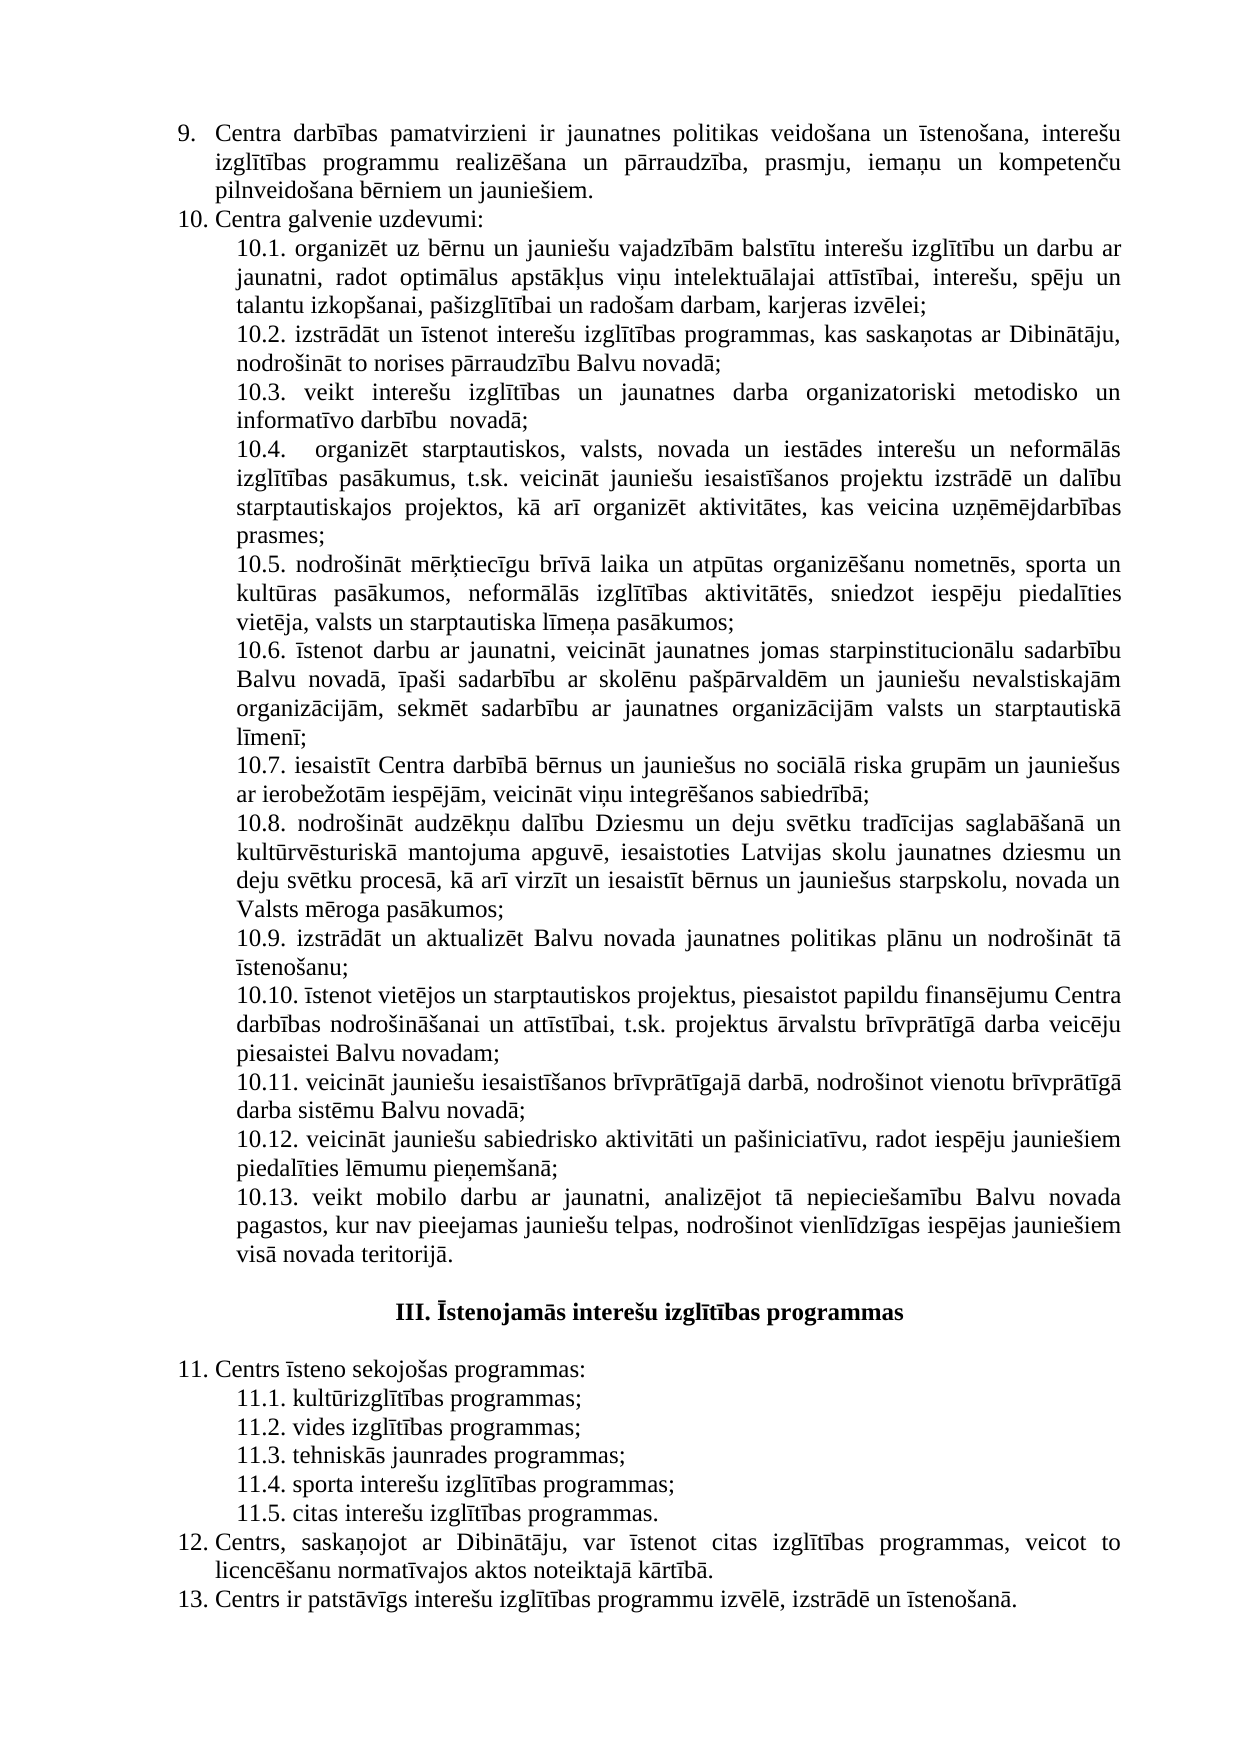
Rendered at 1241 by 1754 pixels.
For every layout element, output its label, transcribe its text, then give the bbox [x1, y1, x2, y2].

text 10.11. veicināt jauniešu iesaistīšanos brīvprātīgajā darbā, nodrošinot vienotu brīvprātīgā darba sistēmu Balvu novadā; [236, 1067, 1122, 1124]
text 10.9. izstrādāt un aktualizēt Balvu novada jaunatnes politikas plānu un nodrošināt tā īstenošanu; [236, 923, 1122, 981]
text 11.3. tehniskās jaunrades programmas; [236, 1441, 1122, 1469]
text 11.4. sporta interešu izglītības programmas; [236, 1469, 1122, 1498]
list Centrs ir patstāvīgs interešu izglītības programmu izvēlē, izstrādē un īstenošanā. [177, 1584, 1122, 1613]
list Centra darbības pamatvirzieni ir jaunatnes politikas veidošana un īstenošana, interešu izglītības programmu realizēšana un pārraudzība, prasmju, iemaņu un kompetenču pilnveidošana bērniem un jauniešiem. [177, 118, 1122, 204]
list Centrs īsteno sekojošas programmas: [177, 1354, 1122, 1383]
text III. Īstenojamās interešu izglītības programmas [177, 1297, 1122, 1326]
text 10.1. organizēt uz bērnu un jauniešu vajadzībām balstītu interešu izglītību un darbu ar jaunatni, radot optimālus apstākļus viņu intelektuālajai attīstībai, interešu, spēju un talantu izkopšanai, pašizglītībai un radošam darbam, karjeras izvēlei; [236, 233, 1122, 319]
text 11.5. citas interešu izglītības programmas. [236, 1498, 1122, 1527]
text 10.5. nodrošināt mērķtiecīgu brīvā laika un atpūtas organizēšanu nometnēs, sporta un kultūras pasākumos, neformālās izglītības aktivitātēs, sniedzot iespēju piedalīties vietēja, valsts un starptautiska līmeņa pasākumos; [236, 549, 1122, 636]
text 10.7. iesaistīt Centra darbībā bērnus un jauniešus no sociālā riska grupām un jauniešus ar ierobežotām iespējām, veicināt viņu integrēšanos sabiedrībā; [236, 751, 1122, 808]
text 11.2. vides izglītības programmas; [236, 1412, 1122, 1441]
text 11.1. kultūrizglītības programmas; [236, 1383, 1122, 1412]
text 10.10. īstenot vietējos un starptautiskos projektus, piesaistot papildu finansējumu Centra darbības nodrošināšanai un attīstībai, t.sk. projektus ārvalstu brīvprātīgā darba veicēju piesaistei Balvu novadam; [236, 981, 1122, 1067]
text 10.13. veikt mobilo darbu ar jaunatni, analizējot tā nepieciešamību Balvu novada pagastos, kur nav pieejamas jauniešu telpas, nodrošinot vienlīdzīgas iespējas jauniešiem visā novada teritorijā. [236, 1182, 1122, 1268]
list Centra galvenie uzdevumi: [177, 204, 1122, 233]
text 10.3. veikt interešu izglītības un jaunatnes darba organizatoriski metodisko un informatīvo darbību novadā; [236, 377, 1122, 434]
text 10.12. veicināt jauniešu sabiedrisko aktivitāti un pašiniciatīvu, radot iespēju jauniešiem piedalīties lēmumu pieņemšanā; [236, 1124, 1122, 1182]
text 10.6. īstenot darbu ar jaunatni, veicināt jaunatnes jomas starpinstitucionālu sadarbību Balvu novadā, īpaši sadarbību ar skolēnu pašpārvaldēm un jauniešu nevalstiskajām organizācijām, sekmēt sadarbību ar jaunatnes organizācijām valsts un starptautiskā līmenī; [236, 636, 1122, 751]
list Centrs, saskaņojot ar Dibinātāju, var īstenot citas izglītības programmas, veicot to licencēšanu normatīvajos aktos noteiktajā kārtībā. [177, 1527, 1122, 1584]
text 10.2. izstrādāt un īstenot interešu izglītības programmas, kas saskaņotas ar Dibinātāju, nodrošināt to norises pārraudzību Balvu novadā; [236, 319, 1122, 377]
text 10.4. organizēt starptautiskos, valsts, novada un iestādes interešu un neformālās izglītības pasākumus, t.sk. veicināt jauniešu iesaistīšanos projektu izstrādē un dalību starptautiskajos projektos, kā arī organizēt aktivitātes, kas veicina uzņēmējdarbības prasmes; [236, 434, 1122, 549]
text 10.8. nodrošināt audzēkņu dalību Dziesmu un deju svētku tradīcijas saglabāšanā un kultūrvēsturiskā mantojuma apguvē, iesaistoties Latvijas skolu jaunatnes dziesmu un deju svētku procesā, kā arī virzīt un iesaistīt bērnus un jauniešus starpskolu, novada un Valsts mēroga pasākumos; [236, 808, 1122, 923]
